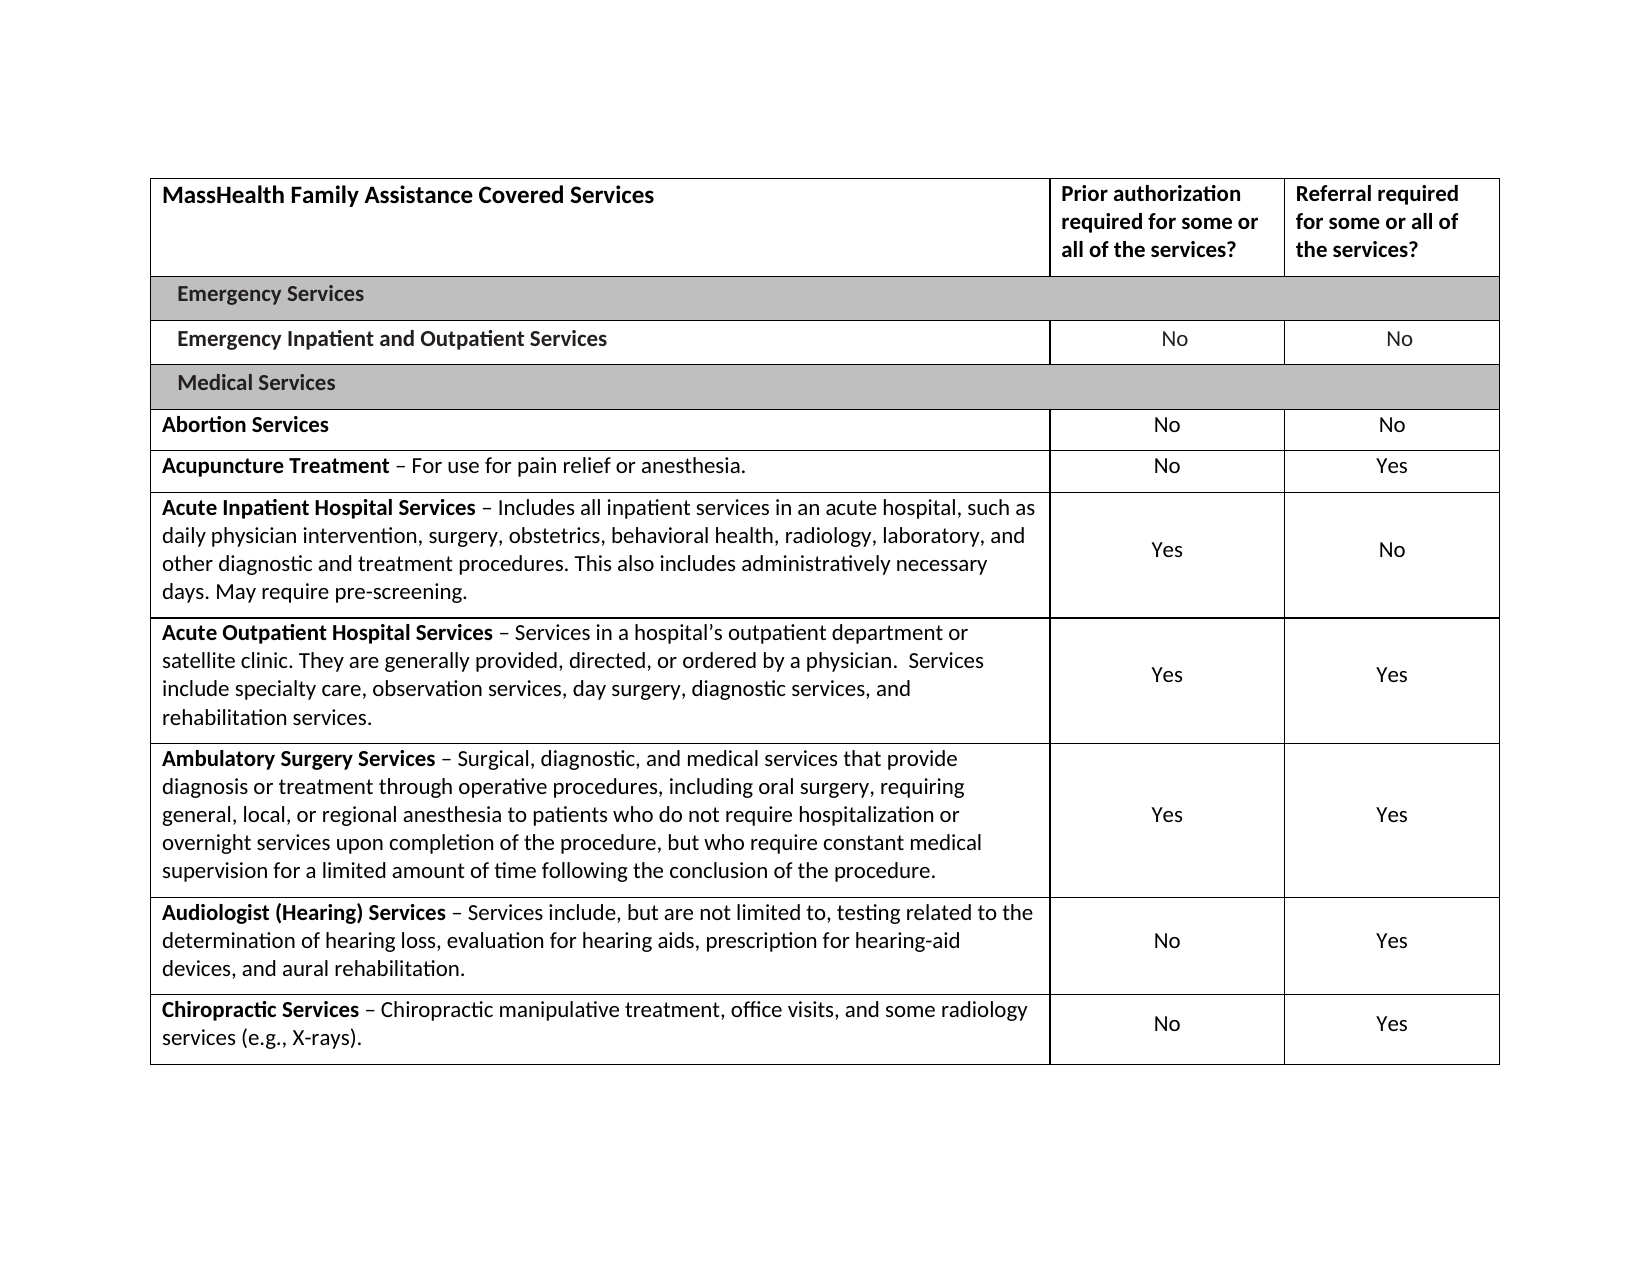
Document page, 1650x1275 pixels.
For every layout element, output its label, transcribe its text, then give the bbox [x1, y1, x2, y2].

table_cell Acute Inpatient Hospital Services – Includes all inpatient services in an acute hospital, such as daily physician intervention, surgery, obstetrics, behavioral health, radiology, laboratory, and other diagnostic and treatment procedures. This also includes administratively necessary days. May require pre-screening. [151, 493, 1049, 617]
table_cell Emergency Inpatient and Outpatient Services [151, 321, 1049, 364]
table_cell Acute Outpatient Hospital Services – Services in a hospital’s outpatient department or satellite clinic. They are generally provided, directed, or ordered by a physician. Services include specialty care, observation services, day surgery, diagnostic services, and rehabilitation services. [151, 619, 1049, 743]
table_cell No [1051, 995, 1284, 1064]
table_cell No [1051, 451, 1284, 492]
table_cell Yes [1285, 744, 1499, 897]
table_cell No [1051, 410, 1284, 450]
table_cell Audiologist (Hearing) Services – Services include, but are not limited to, testing related to the determination of hearing loss, evaluation for hearing aids, prescription for hearing-aid devices, and aural rehabilitation. [151, 898, 1049, 994]
table_cell Yes [1285, 451, 1499, 492]
table_cell Medical Services [151, 365, 1499, 409]
table_cell No [1051, 898, 1284, 994]
table_cell Acupuncture Treatment – For use for pain relief or anesthesia. [151, 451, 1049, 492]
table_cell Yes [1285, 995, 1499, 1064]
table_header MassHealth Family Assistance Covered Services [151, 179, 1049, 276]
table_cell Yes [1285, 619, 1499, 743]
table_header Prior authorization required for some or all of the services? [1051, 179, 1284, 276]
table_cell No [1051, 321, 1284, 364]
table_cell No [1285, 493, 1499, 617]
table_cell Chiropractic Services – Chiropractic manipulative treatment, office visits, and some radiology services (e.g., X-rays). [151, 995, 1049, 1064]
table_cell Yes [1051, 619, 1284, 743]
table_cell Emergency Services [151, 277, 1499, 320]
table_cell Yes [1051, 493, 1284, 617]
table_cell Ambulatory Surgery Services – Surgical, diagnostic, and medical services that provide diagnosis or treatment through operative procedures, including oral surgery, requiring general, local, or regional anesthesia to patients who do not require hospitalization or overnight services upon completion of the procedure, but who require constant medical supervision for a limited amount of time following the conclusion of the procedure. [151, 744, 1049, 897]
table_header Referral required for some or all of the services? [1285, 179, 1499, 276]
table_cell No [1285, 321, 1499, 364]
table_cell Yes [1285, 898, 1499, 994]
table_cell Yes [1051, 744, 1284, 897]
table_cell No [1285, 410, 1499, 450]
table_cell Abortion Services [151, 410, 1049, 450]
